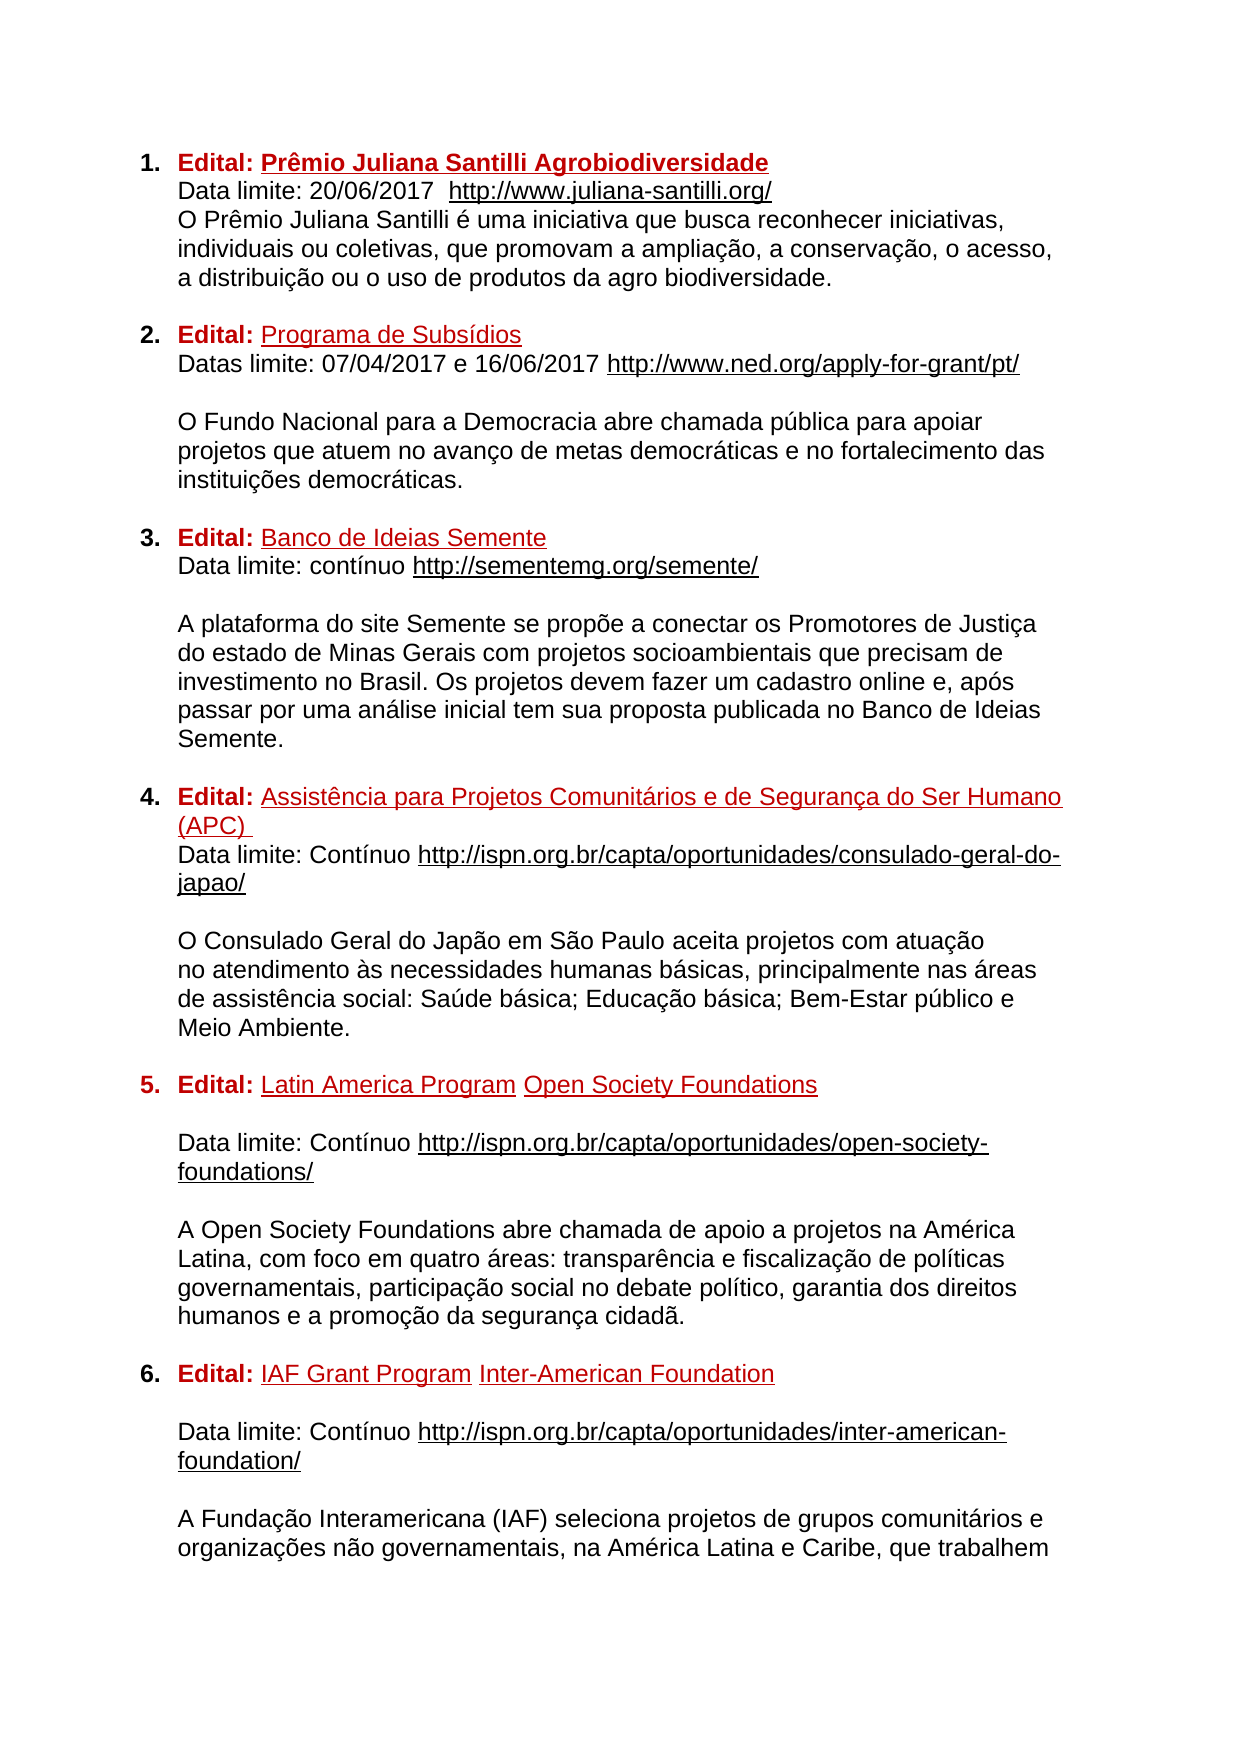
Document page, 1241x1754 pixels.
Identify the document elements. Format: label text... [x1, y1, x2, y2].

list Edital: Assistência para Projetos Comunitários e de Segurança do Ser Humano (APC) Data limite: Contínuo http://ispn.org.br/capta/oportunidades/consulado-geral-do-japao/ [140, 782, 1063, 897]
text Data limite: Contínuo http://ispn.org.br/capta/oportunidades/open-society-foundations/ [177, 1128, 1063, 1186]
list O Prêmio Juliana Santilli é uma iniciativa que busca reconhecer iniciativas, individuais ou coletivas, que promovam a ampliação, a conservação, o acesso, a distribuição ou o uso de produtos da agro biodiversidade. [177, 205, 1063, 291]
list Edital: Programa de Subsídios Datas limite: 07/04/2017 e 16/06/2017 http://www.ned.org/apply-for-grant/pt/ [140, 321, 1063, 378]
subtitle Edital: IAF Grant Program Inter-American Foundation [140, 1359, 1063, 1388]
text A Open Society Foundations abre chamada de apoio a projetos na América Latina, com foco em quatro áreas: transparência e fiscalização de políticas governamentais, participação social no debate político, garantia dos direitos humanos e a promoção da segurança cidadã. [177, 1215, 1063, 1330]
text O Fundo Nacional para a Democracia abre chamada pública para apoiar projetos que atuem no avanço de metas democráticas e no fortalecimento das instituições democráticas. [177, 407, 1063, 493]
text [177, 1504, 1063, 1561]
list Edital: Prêmio Juliana Santilli Agrobiodiversidade Data limite: 20/06/2017 http://www.juliana-santilli.org/ [140, 148, 1063, 205]
text A plataforma do site Semente se propõe a conectar os Promotores de Justiça do estado de Minas Gerais com projetos socioambientais que precisam de investimento no Brasil. Os projetos devem fazer um cadastro online e, após passar por uma análise inicial tem sua proposta publicada no Banco de Ideias Semente. [177, 609, 1063, 753]
subtitle Edital: Latin America Program Open Society Foundations [140, 1071, 1063, 1099]
text Data limite: Contínuo http://ispn.org.br/capta/oportunidades/inter-american-foundation/ [177, 1417, 1063, 1475]
text O Consulado Geral do Japão em São Paulo aceita projetos com atuação no atendimento às necessidades humanas básicas, principalmente nas áreas de assistência social: Saúde básica; Educação básica; Bem-Estar público e Meio Ambiente. [177, 926, 1063, 1041]
list Edital: Banco de Ideias Semente Data limite: contínuo http://sementemg.org/semente/ [140, 523, 1063, 580]
